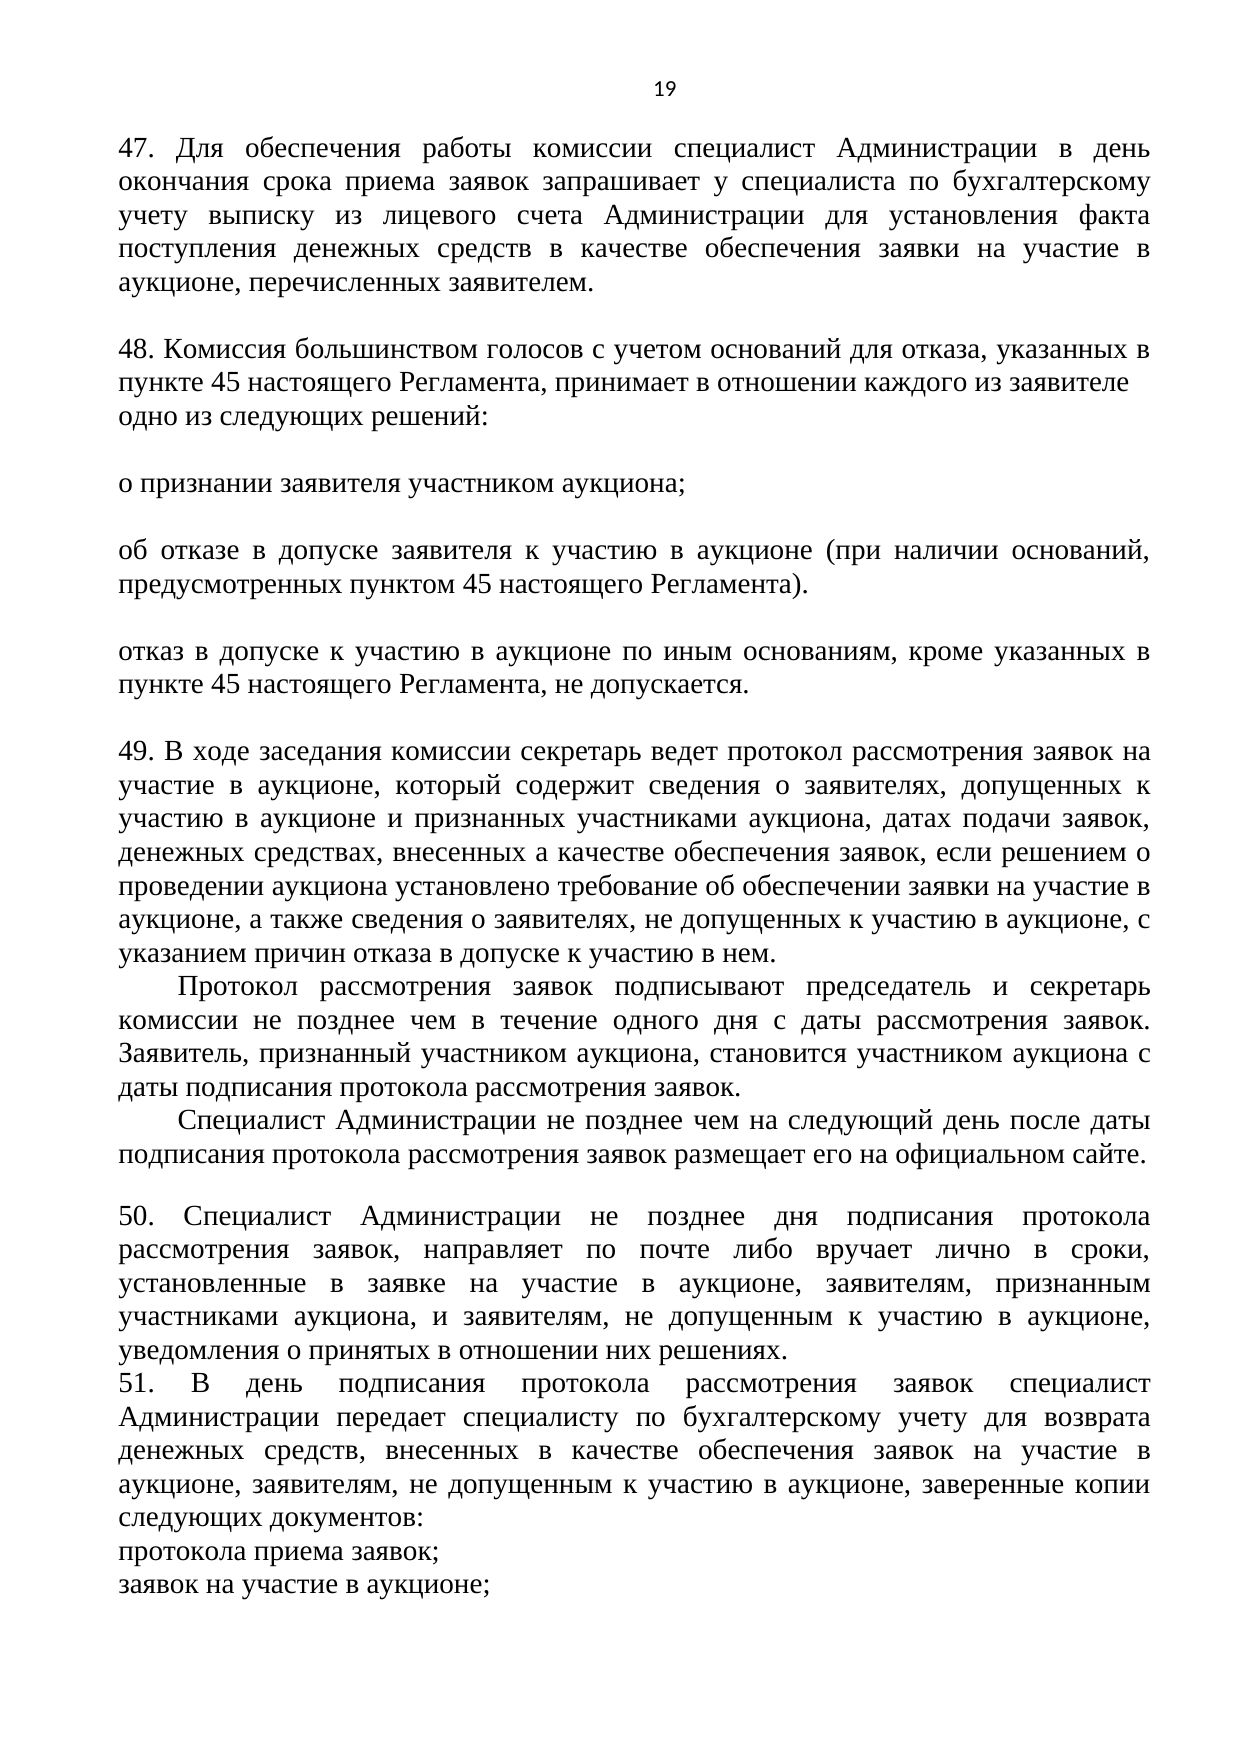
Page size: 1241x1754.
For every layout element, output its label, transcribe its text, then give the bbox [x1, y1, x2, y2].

text отказ в допуске к участию в аукционе по иным основаниям, кроме указанных в пункте 45 настоящего Регламента, не допускается. [118, 633, 1152, 700]
text протокола приема заявок; [118, 1533, 1152, 1567]
text 47. Для обеспечения работы комиссии специалист Администрации в день окончания срока приема заявок запрашивает у специалиста по бухгалтерскому учету выписку из лицевого счета Администрации для установления факта поступления денежных средств в качестве обеспечения заявки на участие в аукционе, перечисленных заявителем. [118, 130, 1152, 297]
text заявок на участие в аукционе; [118, 1567, 1152, 1600]
text Протокол рассмотрения заявок подписывают председатель и секретарь комиссии не позднее чем в течение одного дня с даты рассмотрения заявок. Заявитель, признанный участником аукциона, становится участником аукциона с даты подписания протокола рассмотрения заявок. [118, 968, 1152, 1102]
text об отказе в допуске заявителя к участию в аукционе (при наличии оснований, предусмотренных пунктом 45 настоящего Регламента). [118, 532, 1152, 599]
text Специалист Администрации не позднее чем на следующий день после даты подписания протокола рассмотрения заявок размещает его на официальном сайте. [118, 1102, 1152, 1169]
text о признании заявителя участником аукциона; [118, 465, 1152, 499]
text 48. Комиссия большинством голосов с учетом оснований для отказа, указанных в пункте 45 настоящего Регламента, принимает в отношении каждого из заявителе одно из следующих решений: [118, 331, 1152, 432]
text 50. Специалист Администрации не позднее дня подписания протокола рассмотрения заявок, направляет по почте либо вручает лично в сроки, установленные в заявке на участие в аукционе, заявителям, признанным участниками аукциона, и заявителям, не допущенным к участию в аукционе, уведомления о принятых в отношении них решениях. [118, 1198, 1152, 1365]
text 49. В ходе заседания комиссии секретарь ведет протокол рассмотрения заявок на участие в аукционе, который содержит сведения о заявителях, допущенных к участию в аукционе и признанных участниками аукциона, датах подачи заявок, денежных средствах, внесенных а качестве обеспечения заявок, если решением о проведении аукциона установлено требование об обеспечении заявки на участие в аукционе, а также сведения о заявителях, не допущенных к участию в аукционе, с указанием причин отказа в допуске к участию в нем. [118, 733, 1152, 968]
text 51. В день подписания протокола рассмотрения заявок специалист Администрации передает специалисту по бухгалтерскому учету для возврата денежных средств, внесенных в качестве обеспечения заявок на участие в аукционе, заявителям, не допущенным к участию в аукционе, заверенные копии следующих документов: [118, 1365, 1152, 1533]
